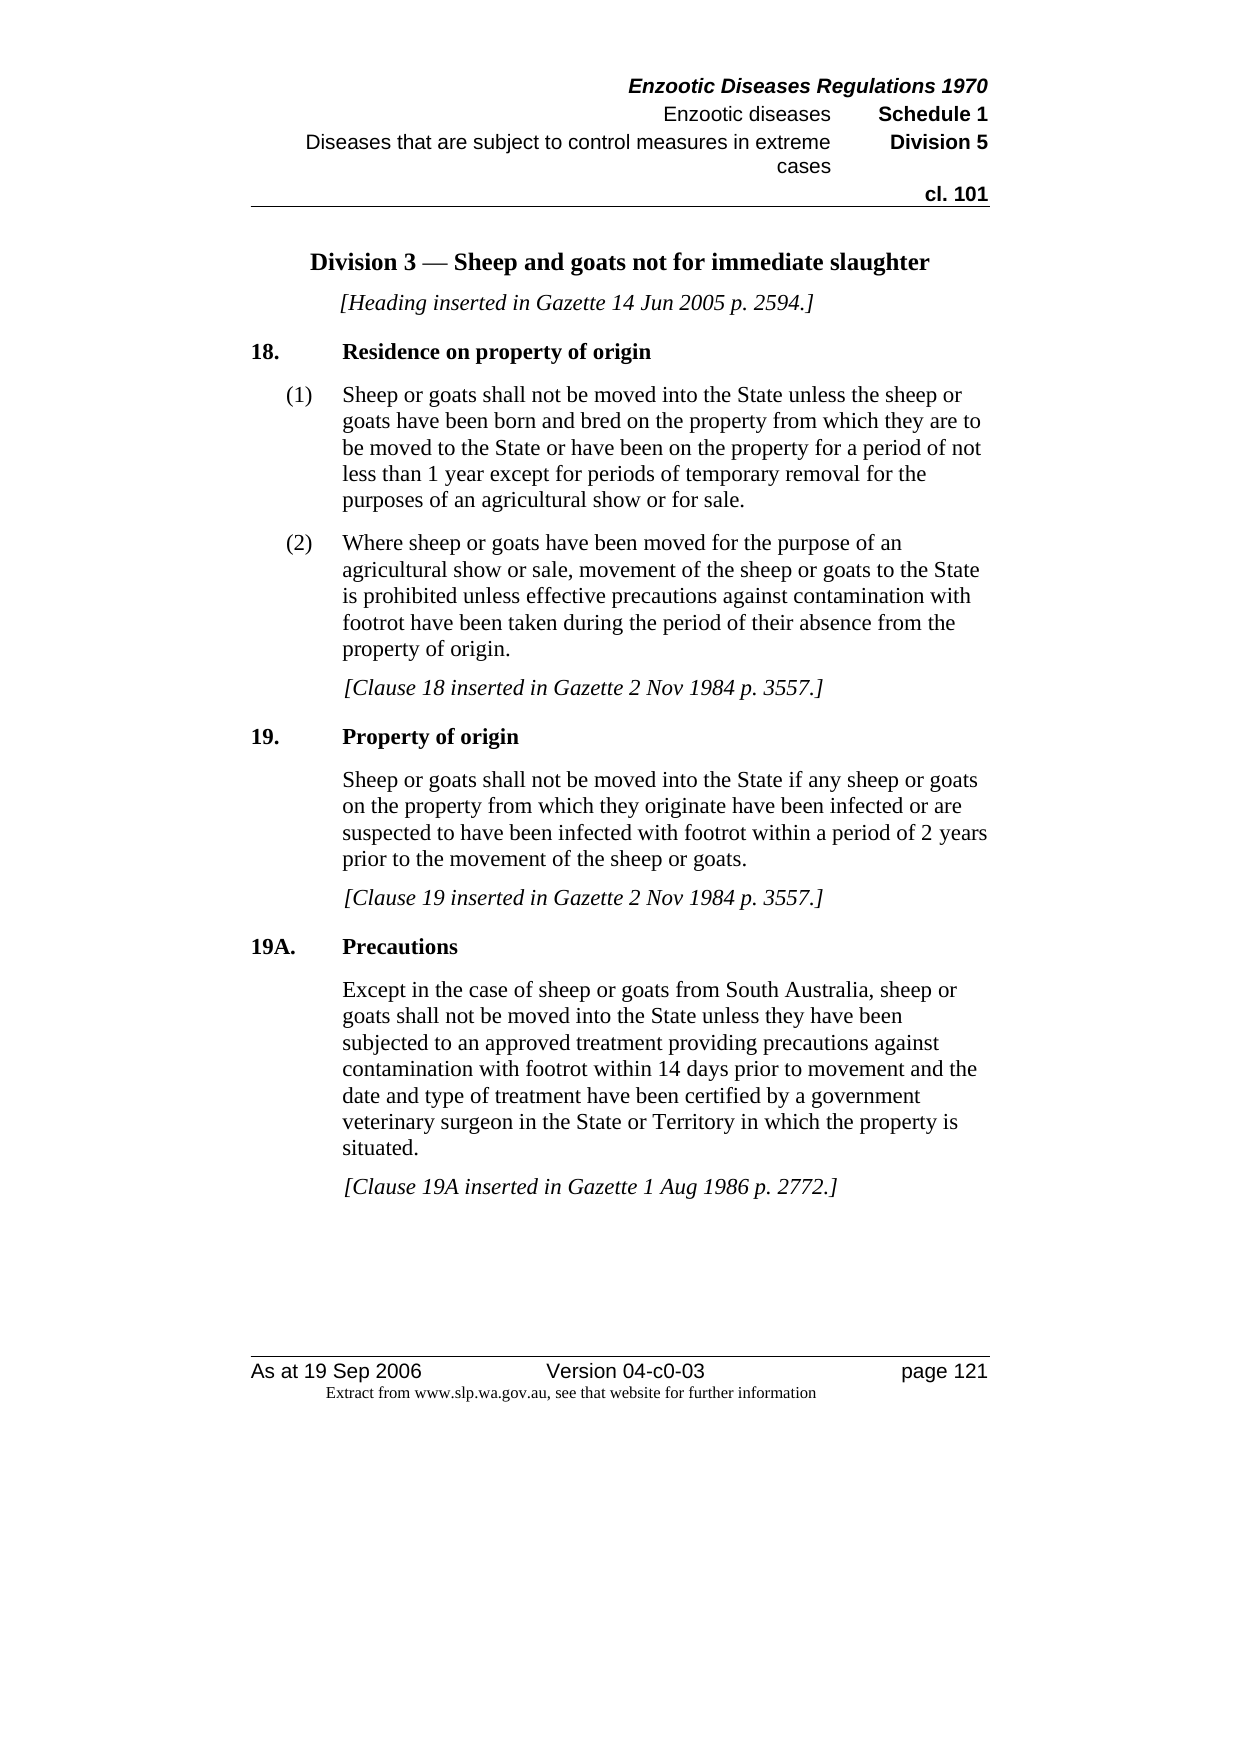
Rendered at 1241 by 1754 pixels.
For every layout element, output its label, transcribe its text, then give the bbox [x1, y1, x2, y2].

subtitle 19. Property of origin [251, 723, 990, 749]
subtitle 18. Residence on property of origin [251, 338, 990, 364]
subtitle [Heading inserted in Gazette 14 Jun 2005 p. 2594.] [251, 289, 990, 315]
text [Clause 18 inserted in Gazette 2 Nov 1984 p. 3557.] [251, 674, 990, 700]
text [Clause 19A inserted in Gazette 1 Aug 1986 p. 2772.] [251, 1173, 990, 1199]
text (1) Sheep or goats shall not be moved into the State unless the sheep or goats have been born and bred on the property from which they are to be moved to the State or have been on the property for a period of not less than 1 year except for periods of temporary removal for the purposes of an agricultural show or for sale. [251, 381, 990, 513]
subtitle Division 3 — Sheep and goats not for immediate slaughter [251, 247, 990, 276]
text Sheep or goats shall not be moved into the State if any sheep or goats on the property from which they originate have been infected or are suspected to have been infected with footrot within a period of 2 years prior to the movement of the sheep or goats. [251, 766, 990, 871]
text (2) Where sheep or goats have been moved for the purpose of an agricultural show or sale, movement of the sheep or goats to the State is prohibited unless effective precautions against contamination with footrot have been taken during the period of their absence from the property of origin. [251, 529, 990, 661]
subtitle 19A. Precautions [251, 933, 990, 959]
text Except in the case of sheep or goats from South Australia, sheep or goats shall not be moved into the State unless they have been subjected to an approved treatment providing precautions against contamination with footrot within 14 days prior to movement and the date and type of treatment have been certified by a government veterinary surgeon in the State or Territory in which the property is situated. [251, 976, 990, 1161]
text [Clause 19 inserted in Gazette 2 Nov 1984 p. 3557.] [251, 884, 990, 910]
